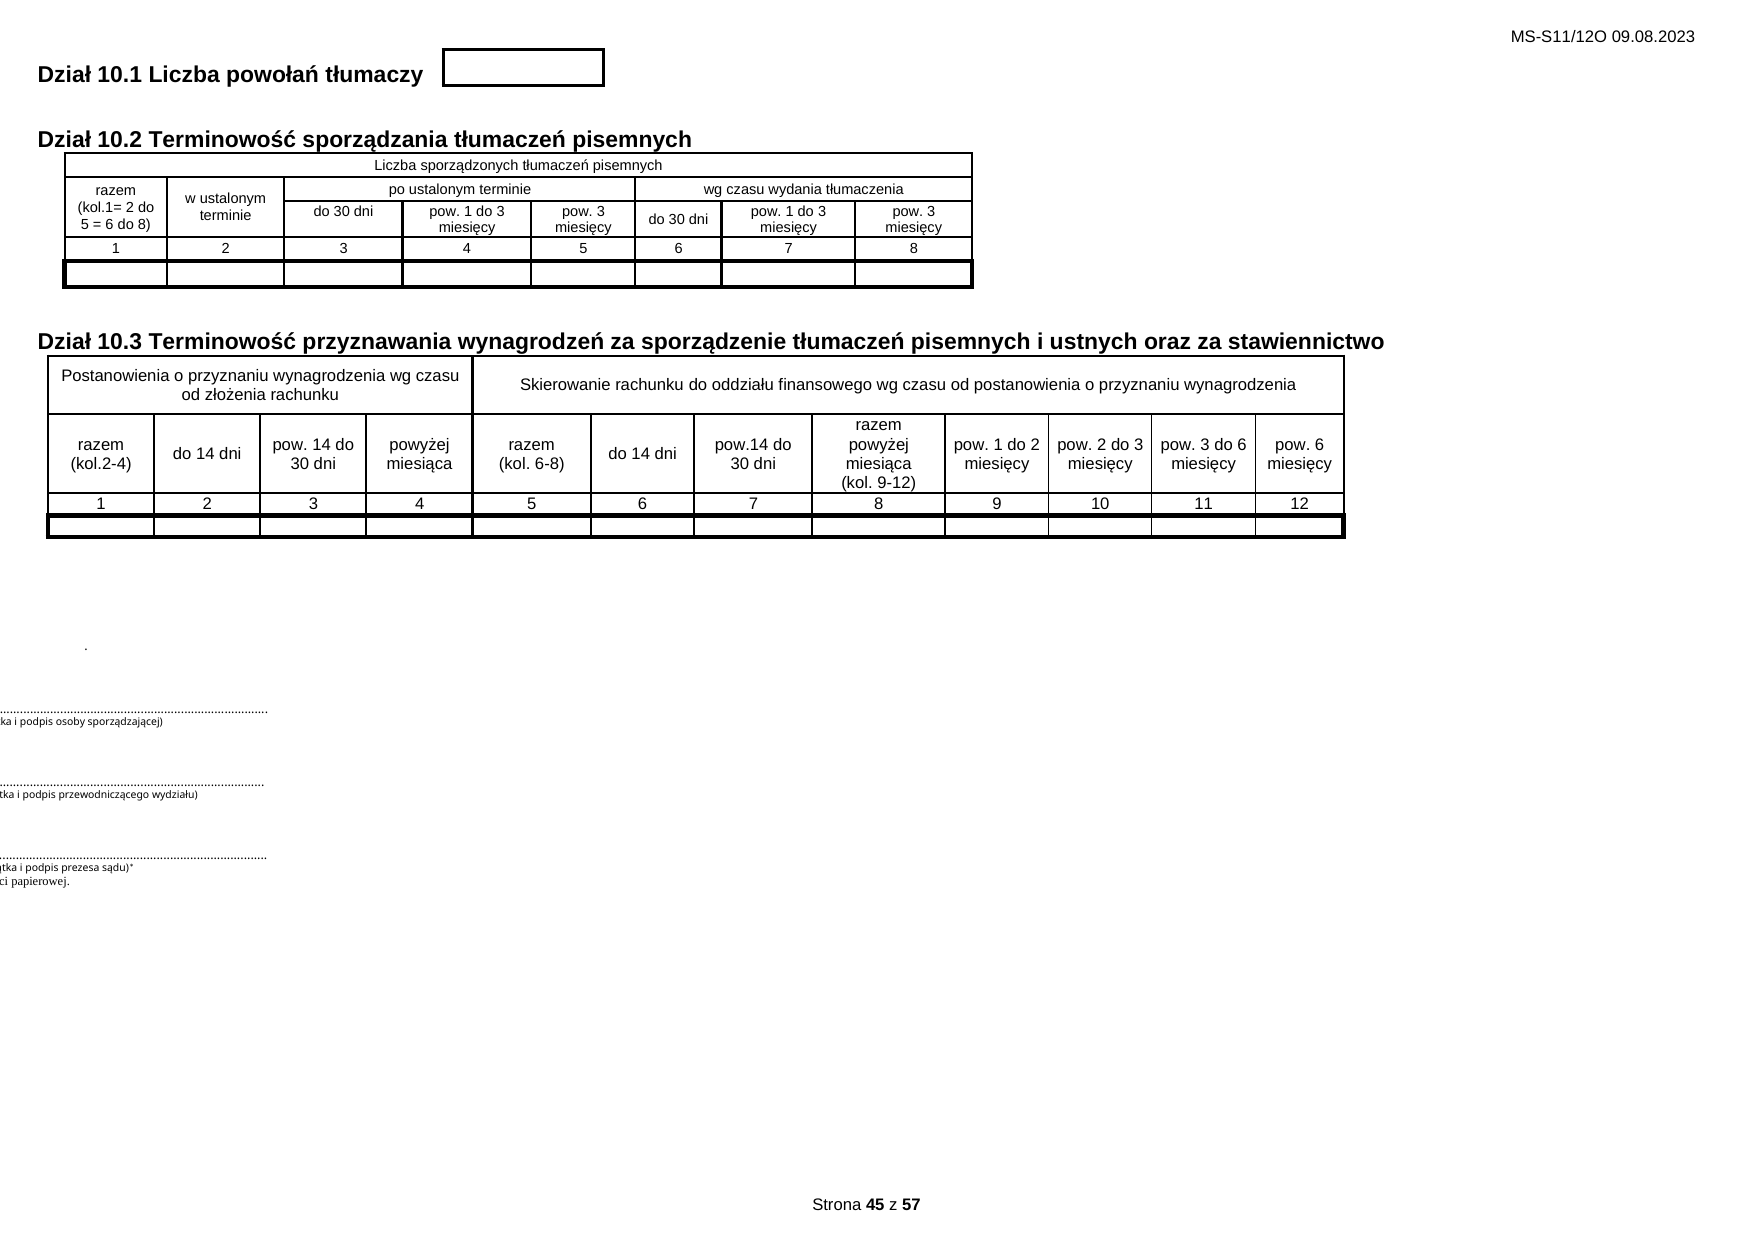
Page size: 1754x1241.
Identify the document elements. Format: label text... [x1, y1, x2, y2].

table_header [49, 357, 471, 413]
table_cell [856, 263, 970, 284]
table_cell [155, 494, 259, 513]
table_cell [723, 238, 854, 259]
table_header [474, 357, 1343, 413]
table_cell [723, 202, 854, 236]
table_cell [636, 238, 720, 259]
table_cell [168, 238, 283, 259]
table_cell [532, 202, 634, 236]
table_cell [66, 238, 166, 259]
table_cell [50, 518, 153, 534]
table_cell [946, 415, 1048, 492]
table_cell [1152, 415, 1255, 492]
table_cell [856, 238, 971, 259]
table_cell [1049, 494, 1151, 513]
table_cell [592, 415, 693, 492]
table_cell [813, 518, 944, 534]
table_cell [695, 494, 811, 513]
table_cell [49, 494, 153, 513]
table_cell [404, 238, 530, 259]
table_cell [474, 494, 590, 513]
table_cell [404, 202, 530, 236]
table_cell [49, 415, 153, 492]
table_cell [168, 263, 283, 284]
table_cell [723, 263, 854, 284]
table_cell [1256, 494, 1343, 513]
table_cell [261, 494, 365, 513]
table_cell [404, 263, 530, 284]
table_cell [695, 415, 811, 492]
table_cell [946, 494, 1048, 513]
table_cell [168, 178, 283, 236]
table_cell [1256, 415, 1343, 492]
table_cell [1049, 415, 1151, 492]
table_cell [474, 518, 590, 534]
text Dział 10.3 Terminowość przyznawania wynagrodzeń za sporządzenie tłumaczeń pisemnych i ustnych oraz za stawiennictwo [37, 313, 1695, 354]
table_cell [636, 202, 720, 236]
text Dział 10.2 Terminowość sporządzania tłumaczeń pisemnych [37, 111, 1695, 152]
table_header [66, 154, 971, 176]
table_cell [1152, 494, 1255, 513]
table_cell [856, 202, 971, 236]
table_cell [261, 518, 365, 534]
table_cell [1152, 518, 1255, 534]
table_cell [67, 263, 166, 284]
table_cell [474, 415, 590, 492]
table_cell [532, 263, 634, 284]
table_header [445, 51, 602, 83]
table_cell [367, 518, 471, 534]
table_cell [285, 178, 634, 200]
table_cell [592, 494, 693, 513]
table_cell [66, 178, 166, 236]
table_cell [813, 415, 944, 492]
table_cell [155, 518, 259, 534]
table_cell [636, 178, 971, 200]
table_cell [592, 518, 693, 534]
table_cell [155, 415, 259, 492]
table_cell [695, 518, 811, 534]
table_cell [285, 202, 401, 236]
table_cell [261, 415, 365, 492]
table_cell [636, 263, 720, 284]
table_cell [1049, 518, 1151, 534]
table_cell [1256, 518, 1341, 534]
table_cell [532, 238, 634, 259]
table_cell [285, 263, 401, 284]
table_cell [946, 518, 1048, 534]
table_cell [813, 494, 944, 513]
text Dział 10.1 Liczba powołań tłumaczy [37, 46, 1695, 87]
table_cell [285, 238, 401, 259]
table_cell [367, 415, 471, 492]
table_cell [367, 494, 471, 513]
